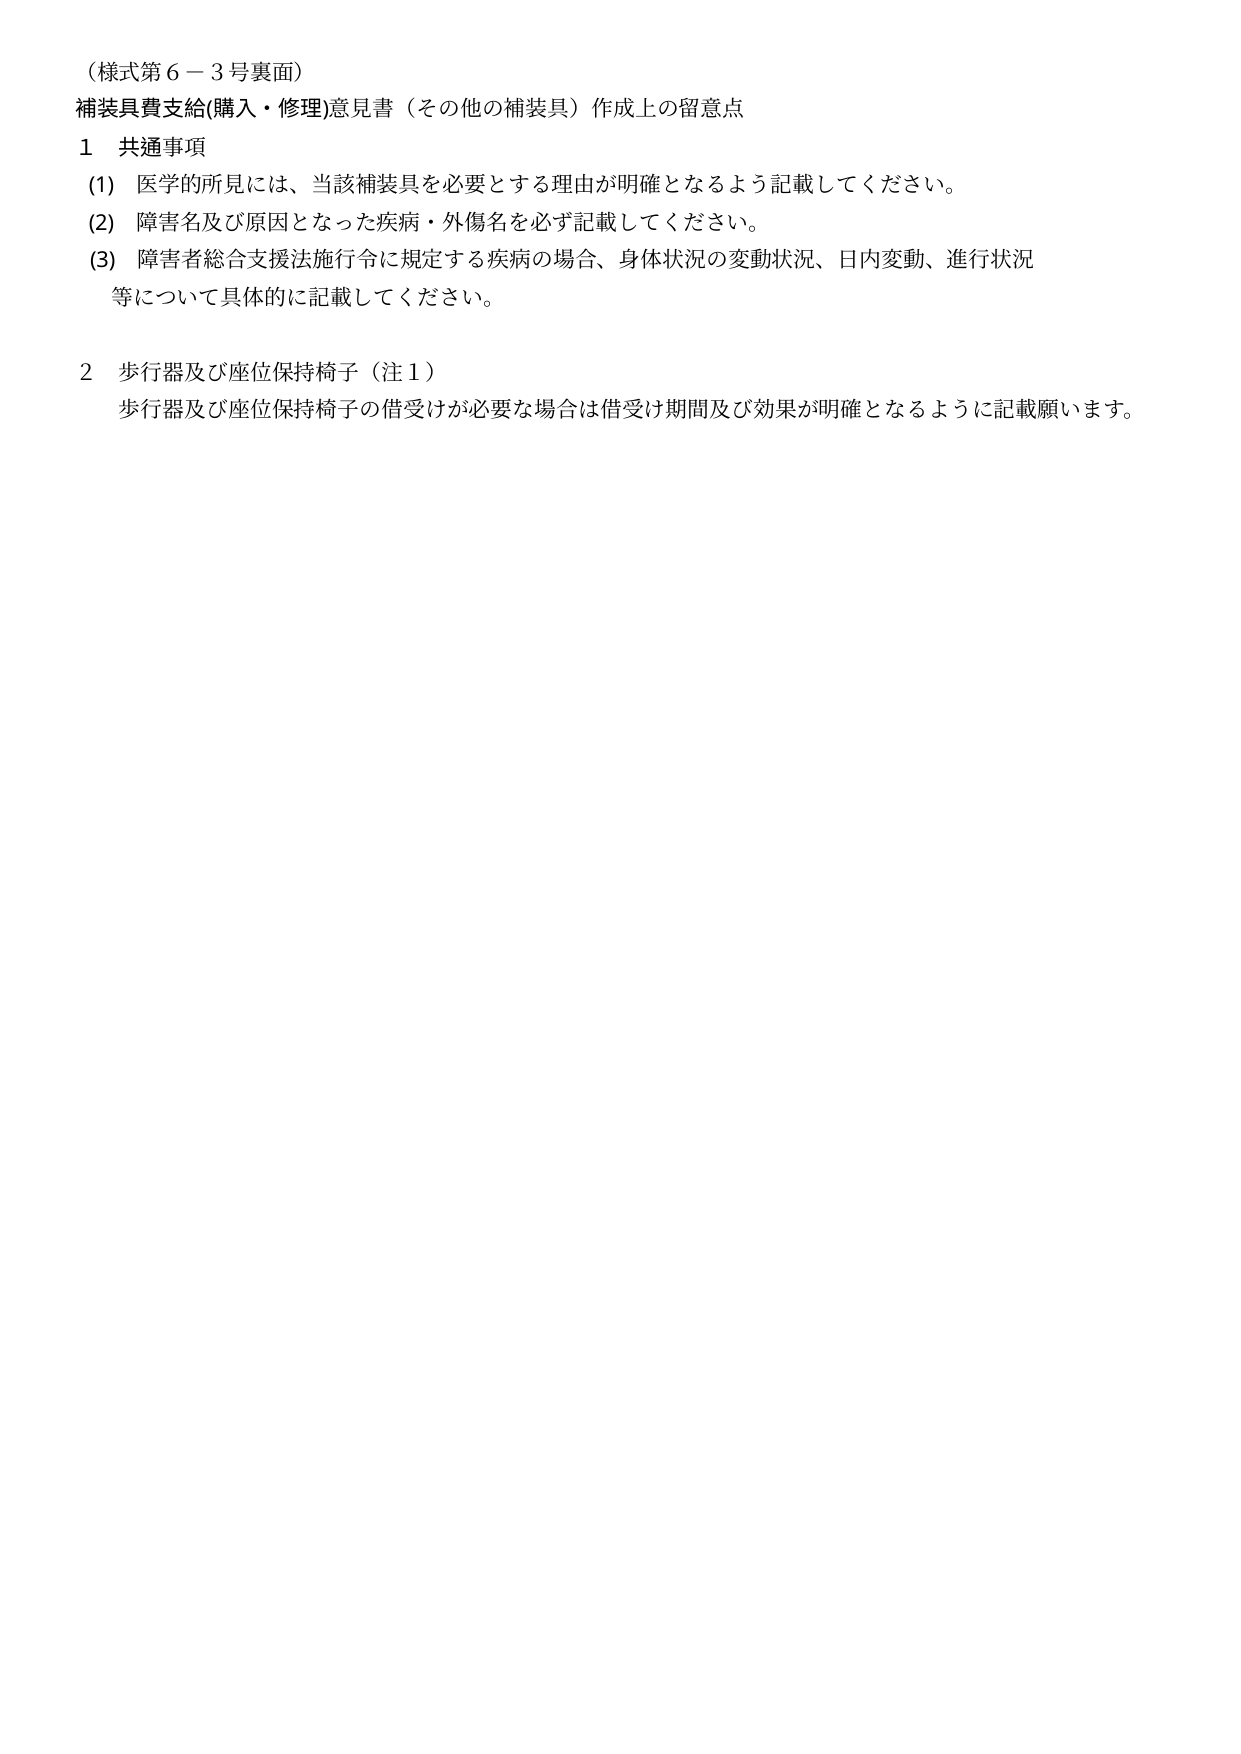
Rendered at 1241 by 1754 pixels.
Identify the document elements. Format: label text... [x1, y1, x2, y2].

text 補装具費支給(購入・修理)意見書（その他の補装具）作成上の留意点 [75, 89, 1226, 127]
text １ 共通事項 [75, 127, 1196, 164]
text ２ 歩行器及び座位保持椅子（注１） [75, 352, 1196, 389]
text 歩行器及び座位保持椅子の借受けが必要な場合は借受け期間及び効果が明確となるように記載願います。 [75, 389, 1196, 427]
text (3) 障害者総合支援法施行令に規定する疾病の場合、身体状況の変動状況、日内変動、進行状況 [75, 239, 1196, 277]
text 等について具体的に記載してください。 [75, 277, 1196, 314]
text (1) 医学的所見には、当該補装具を必要とする理由が明確となるよう記載してください。 [75, 164, 1196, 202]
text (2) 障害名及び原因となった疾病・外傷名を必ず記載してください。 [75, 202, 1196, 239]
text （様式第６－３号裏面） [75, 52, 1196, 89]
